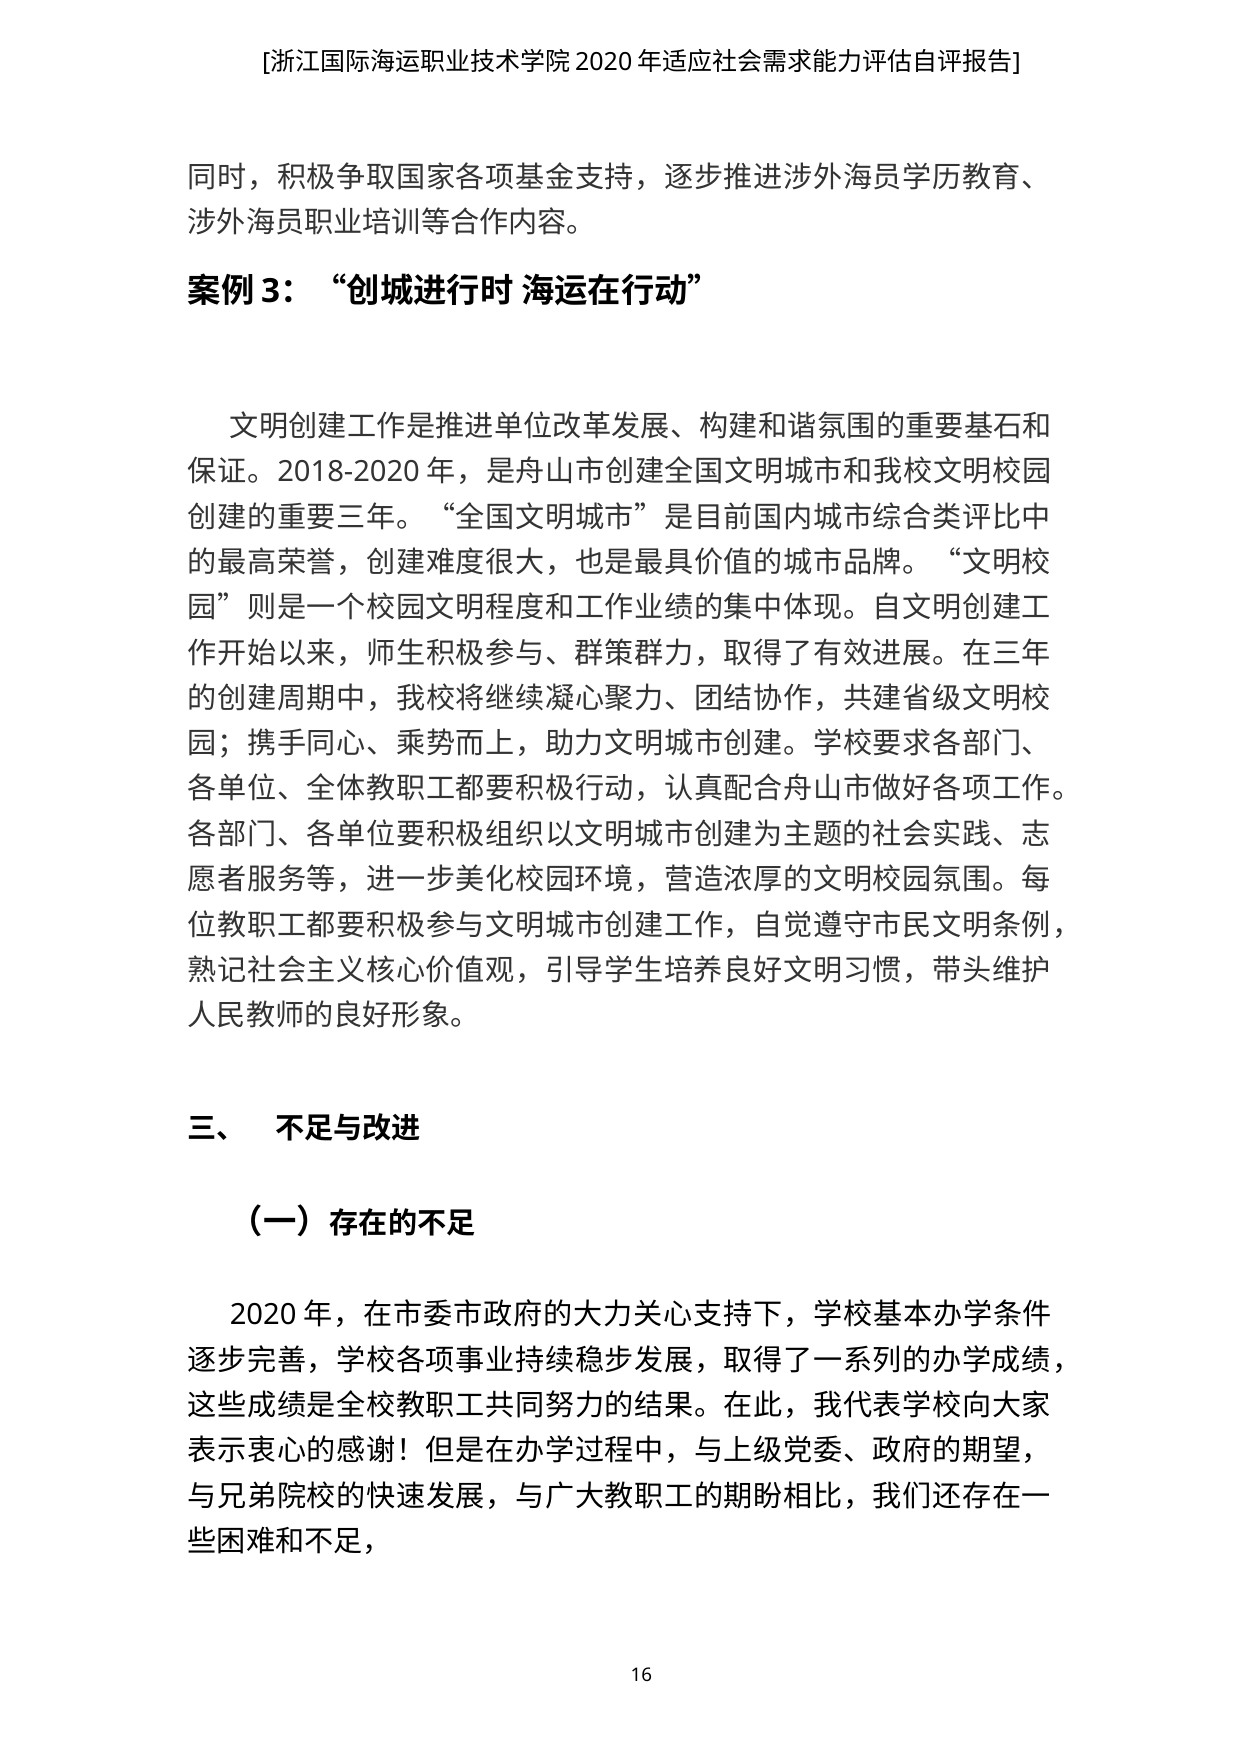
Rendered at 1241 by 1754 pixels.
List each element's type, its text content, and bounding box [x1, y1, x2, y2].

subtitle 案例3：“创城进行时 海运在行动” [187, 243, 1053, 333]
subtitle 不足与改进 [187, 1103, 1031, 1149]
list 文明创建工作是推进单位改革发展、构建和谐氛围的重要基石和保证。2018-2020年，是舟山市创建全国文明城市和我校文明校园创建的重要三年。“全国文明城市”是目前国内城市综合类评比中的最高荣誉，创建难度很大，也是最具价值的城市品牌。“文明校园”则是一个校园文明程度和工作业绩的集中体现。自文明创建工作开始以来，师生积极参与、群策群力，取得了有效进展。在三年的创建周期中，我校将继续凝心聚力、团结协作，共建省级文明校园；携手同心、乘势而上，助力文明城市创建。学校要求各部门、各单位、全体教职工都要积极行动，认真配合舟山市做好各项工作。各部门、各单位要积极组织以文明城市创建为主题的社会实践、志愿者服务等，进一步美化校园环境，营造浓厚的文明校园氛围。每位教职工都要积极参与文明城市创建工作，自觉遵守市民文明条例，熟记社会主义核心价值观，引导学生培养良好文明习惯，带头维护人民教师的良好形象。 [187, 401, 1053, 1036]
list 2020年，在市委市政府的大力关心支持下，学校基本办学条件逐步完善，学校各项事业持续稳步发展，取得了一系列的办学成绩，这些成绩是全校教职工共同努力的结果。在此，我代表学校向大家表示衷心的感谢！但是在办学过程中，与上级党委、政府的期望，与兄弟院校的快速发展，与广大教职工的期盼相比，我们还存在一些困难和不足， [187, 1289, 1053, 1561]
subtitle 存在的不足 [187, 1174, 1036, 1264]
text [187, 152, 1053, 243]
